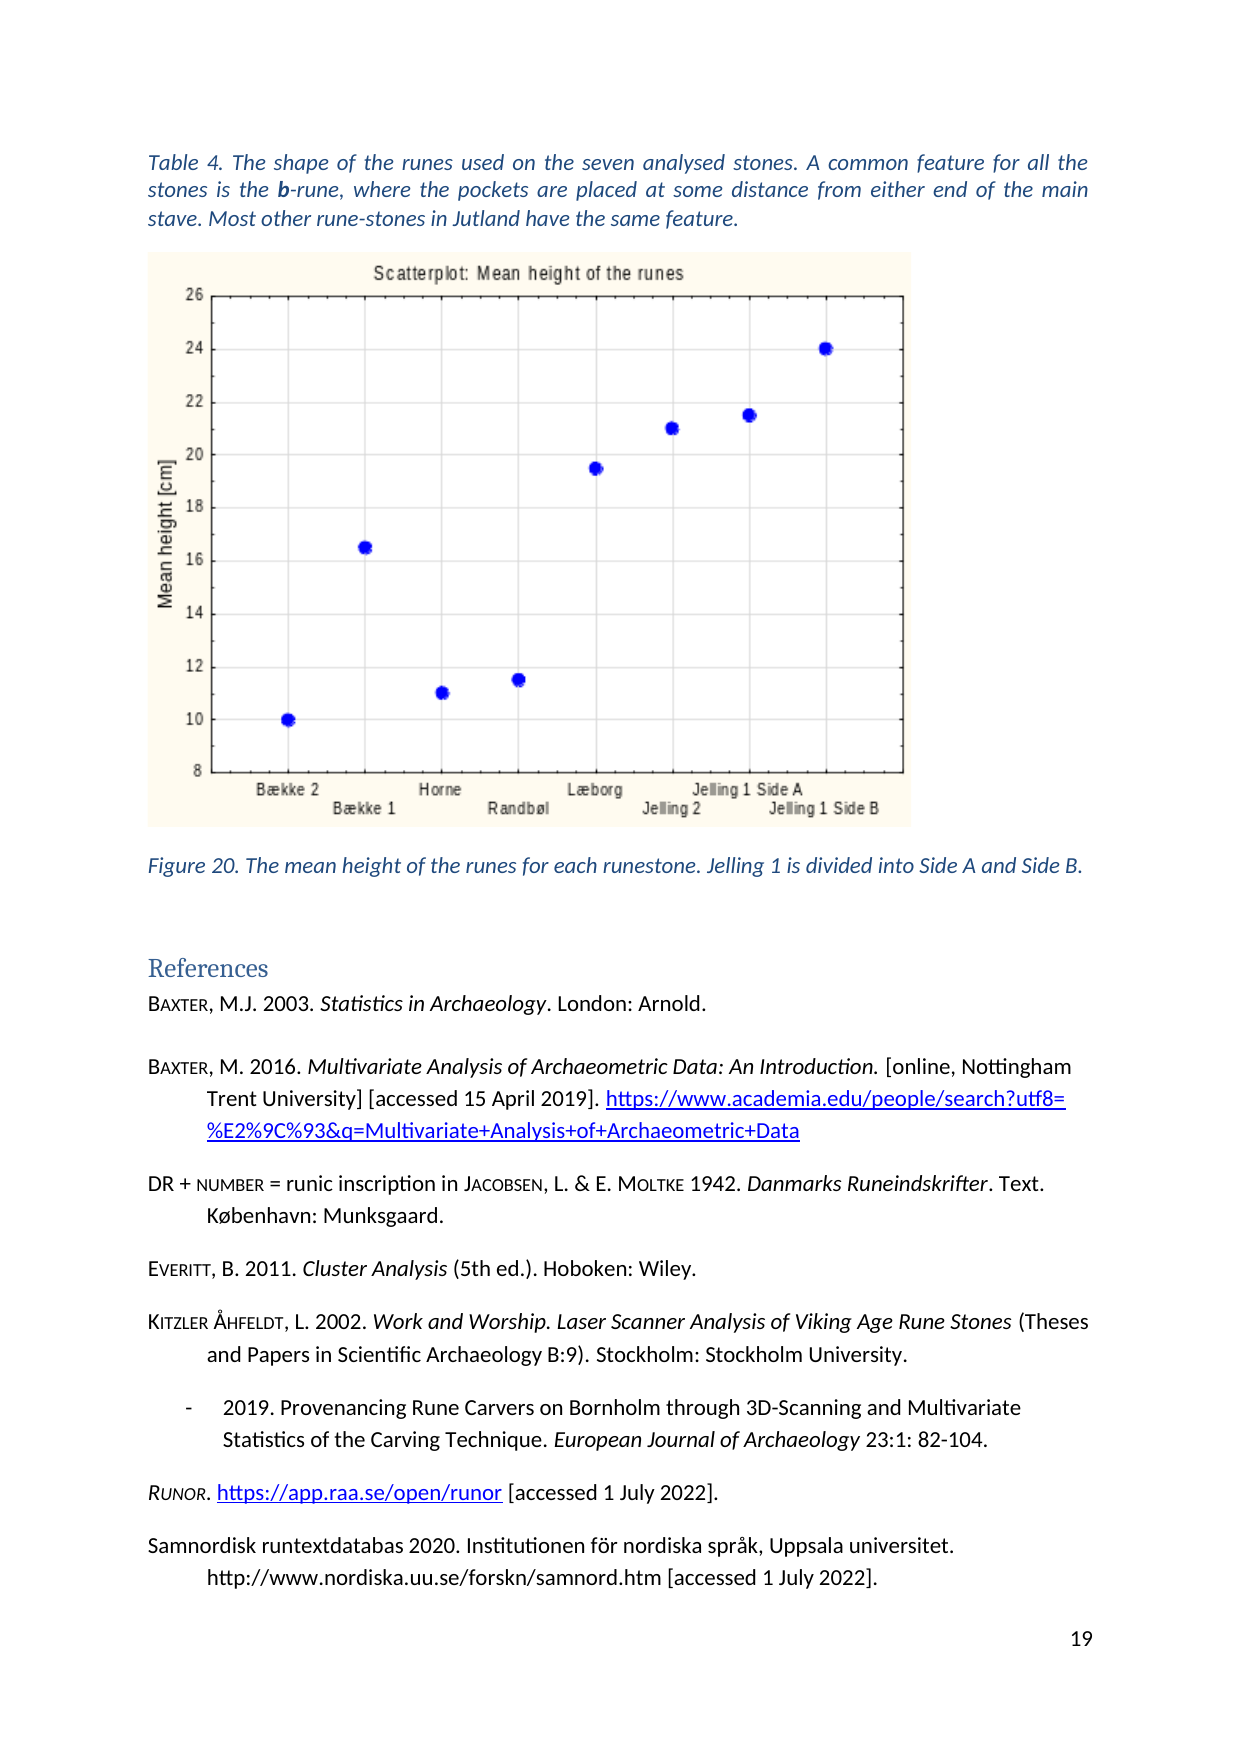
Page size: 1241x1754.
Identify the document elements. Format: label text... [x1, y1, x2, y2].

subtitle References [148, 953, 1093, 984]
text Samnordisk runtextdatabas 2020. Institutionen för nordiska språk, Uppsala universitet. http://www.nordiska.uu.se/forskn/samnord.htm [accessed 1 July 2022]. [148, 1531, 1093, 1591]
text Runor. https://app.raa.se/open/runor [accessed 1 July 2022]. [148, 1478, 1093, 1506]
text Baxter, M.J. 2003. Statistics in Archaeology. London: Arnold. [148, 989, 1093, 1017]
text Kitzler Åhfeldt, L. 2002. Work and Worship. Laser Scanner Analysis of Viking Age Rune Stones (Theses and Papers in Scientific Archaeology B:9). Stockholm: Stockholm University. [148, 1307, 1093, 1368]
text Everitt, B. 2011. Cluster Analysis (5th ed.). Hoboken: Wiley. [148, 1254, 1093, 1282]
text Baxter, M. 2016. Multivariate Analysis of Archaeometric Data: An Introduction. [online, Nottingham Trent University] [accessed 15 April 2019]. https://www.academia.edu/people/search?utf8=%E2%9C%93&q=Multivariate+Analysis+of+Archaeometric+Data [148, 1052, 1093, 1144]
text Figure 20. The mean height of the runes for each runestone. Jelling 1 is divided into Side A and Side B. [148, 851, 1093, 879]
text Table 4. The shape of the runes used on the seven analysed stones. A common feature for all the stones is the b-rune, where the pockets are placed at some distance from either end of the main stave. Most other rune-stones in Jutland have the same feature. [148, 148, 1093, 232]
list 2019. Provenancing Rune Carvers on Bornholm through 3D-Scanning and Multivariate Statistics of the Carving Technique. European Journal of Archaeology 23:1: 82-104. [185, 1393, 1093, 1453]
text DR + number = runic inscription in Jacobsen, L. & E. Moltke 1942. Danmarks Runeindskrifter. Text. København: Munksgaard. [148, 1169, 1093, 1229]
